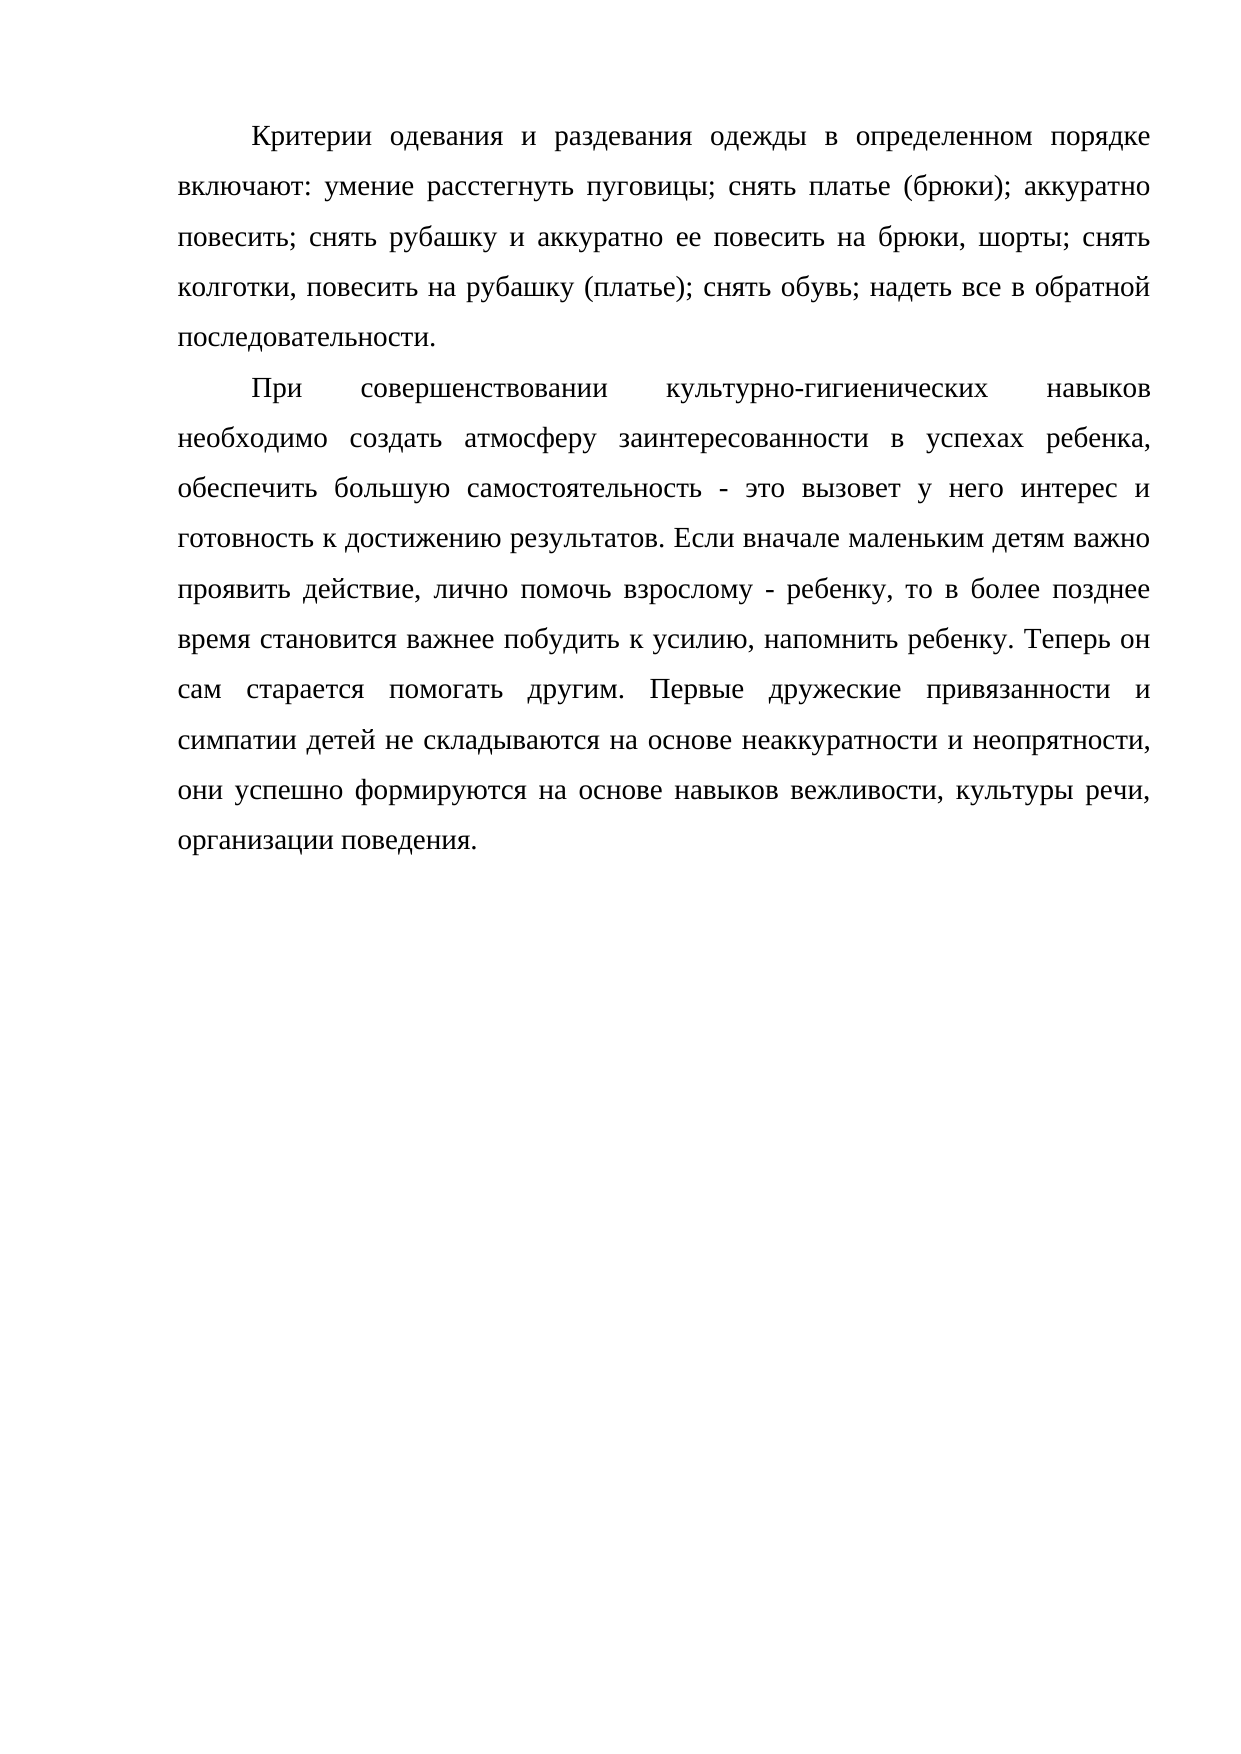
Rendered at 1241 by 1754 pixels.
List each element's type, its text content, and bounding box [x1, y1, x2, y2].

text При совершенствовании культурно-гигиенических навыков необходимо создать атмосферу заинтересованности в успехах ребенка, обеспечить большую самостоятельность - это вызовет у него интерес и готовность к достижению результатов. Если вначале маленьким детям важно проявить действие, лично помочь взрослому - ребенку, то в более позднее время становится важнее побудить к усилию, напомнить ребенку. Теперь он сам старается помогать другим. Первые дружеские привязанности и симпатии детей не складываются на основе неаккуратности и неопрятности, они успешно формируются на основе навыков вежливости, культуры речи, организации поведения. [177, 370, 1152, 856]
text Критерии одевания и раздевания одежды в определенном порядке включают: умение расстегнуть пуговицы; снять платье (брюки); аккуратно повесить; снять рубашку и аккуратно ее повесить на брюки, шорты; снять колготки, повесить на рубашку (платье); снять обувь; надеть все в обратной последовательности. [177, 118, 1152, 353]
